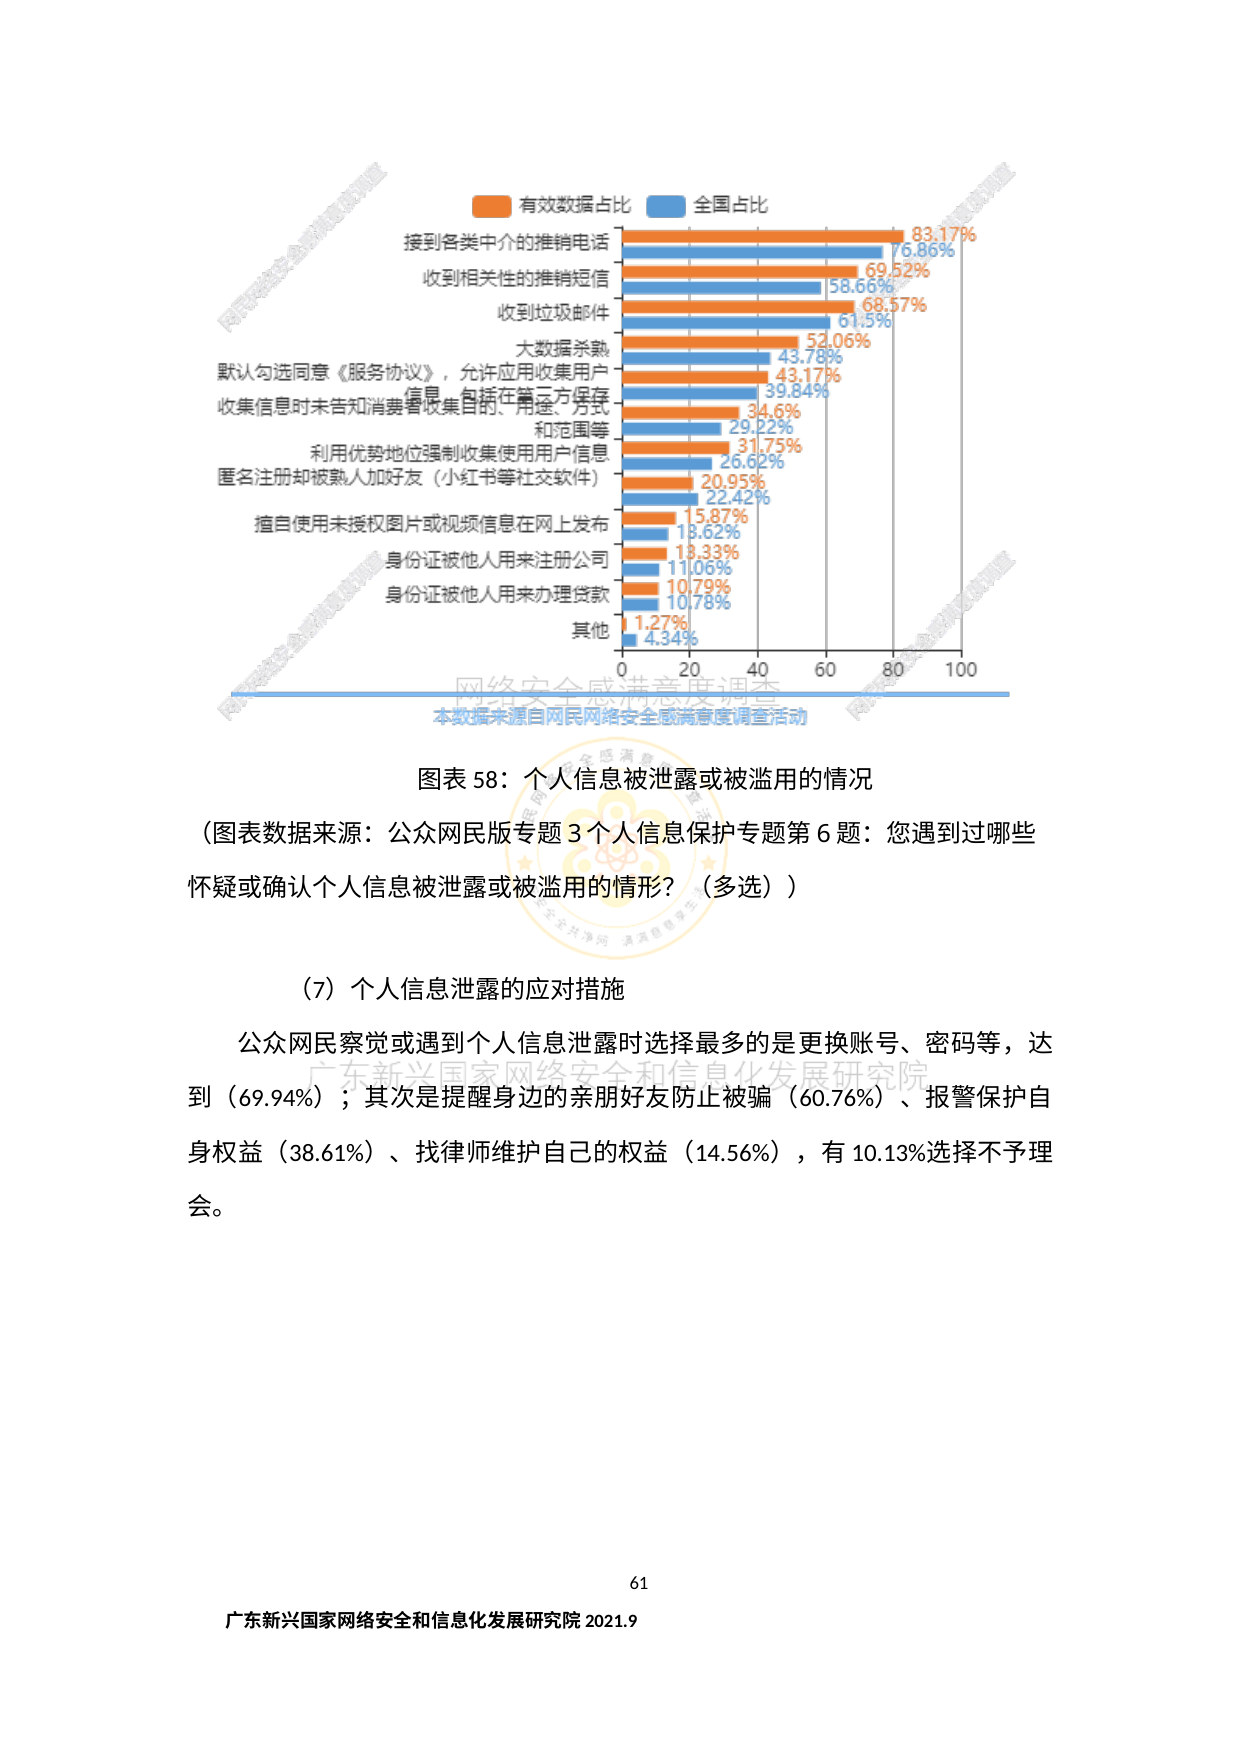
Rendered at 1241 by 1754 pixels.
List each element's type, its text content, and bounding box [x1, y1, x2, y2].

picture [202, 150, 1039, 744]
text 图表58：个人信息被泄露或被滥用的情况 [187, 759, 1053, 795]
text （7）个人信息泄露的应对措施 [237, 969, 1053, 1005]
text （图表数据来源：公众网民版专题3个人信息保护专题第6题：您遇到过哪些怀疑或确认个人信息被泄露或被滥用的情形？（多选）） [187, 813, 1053, 904]
text 公众网民察觉或遇到个人信息泄露时选择最多的是更换账号、密码等，达到（69.94%）；其次是提醒身边的亲朋好友防止被骗（60.76%）、报警保护自身权益（38.61%）、找律师维护自己的权益（14.56%），有10.13%选择不予理会。 [187, 1023, 1053, 1223]
